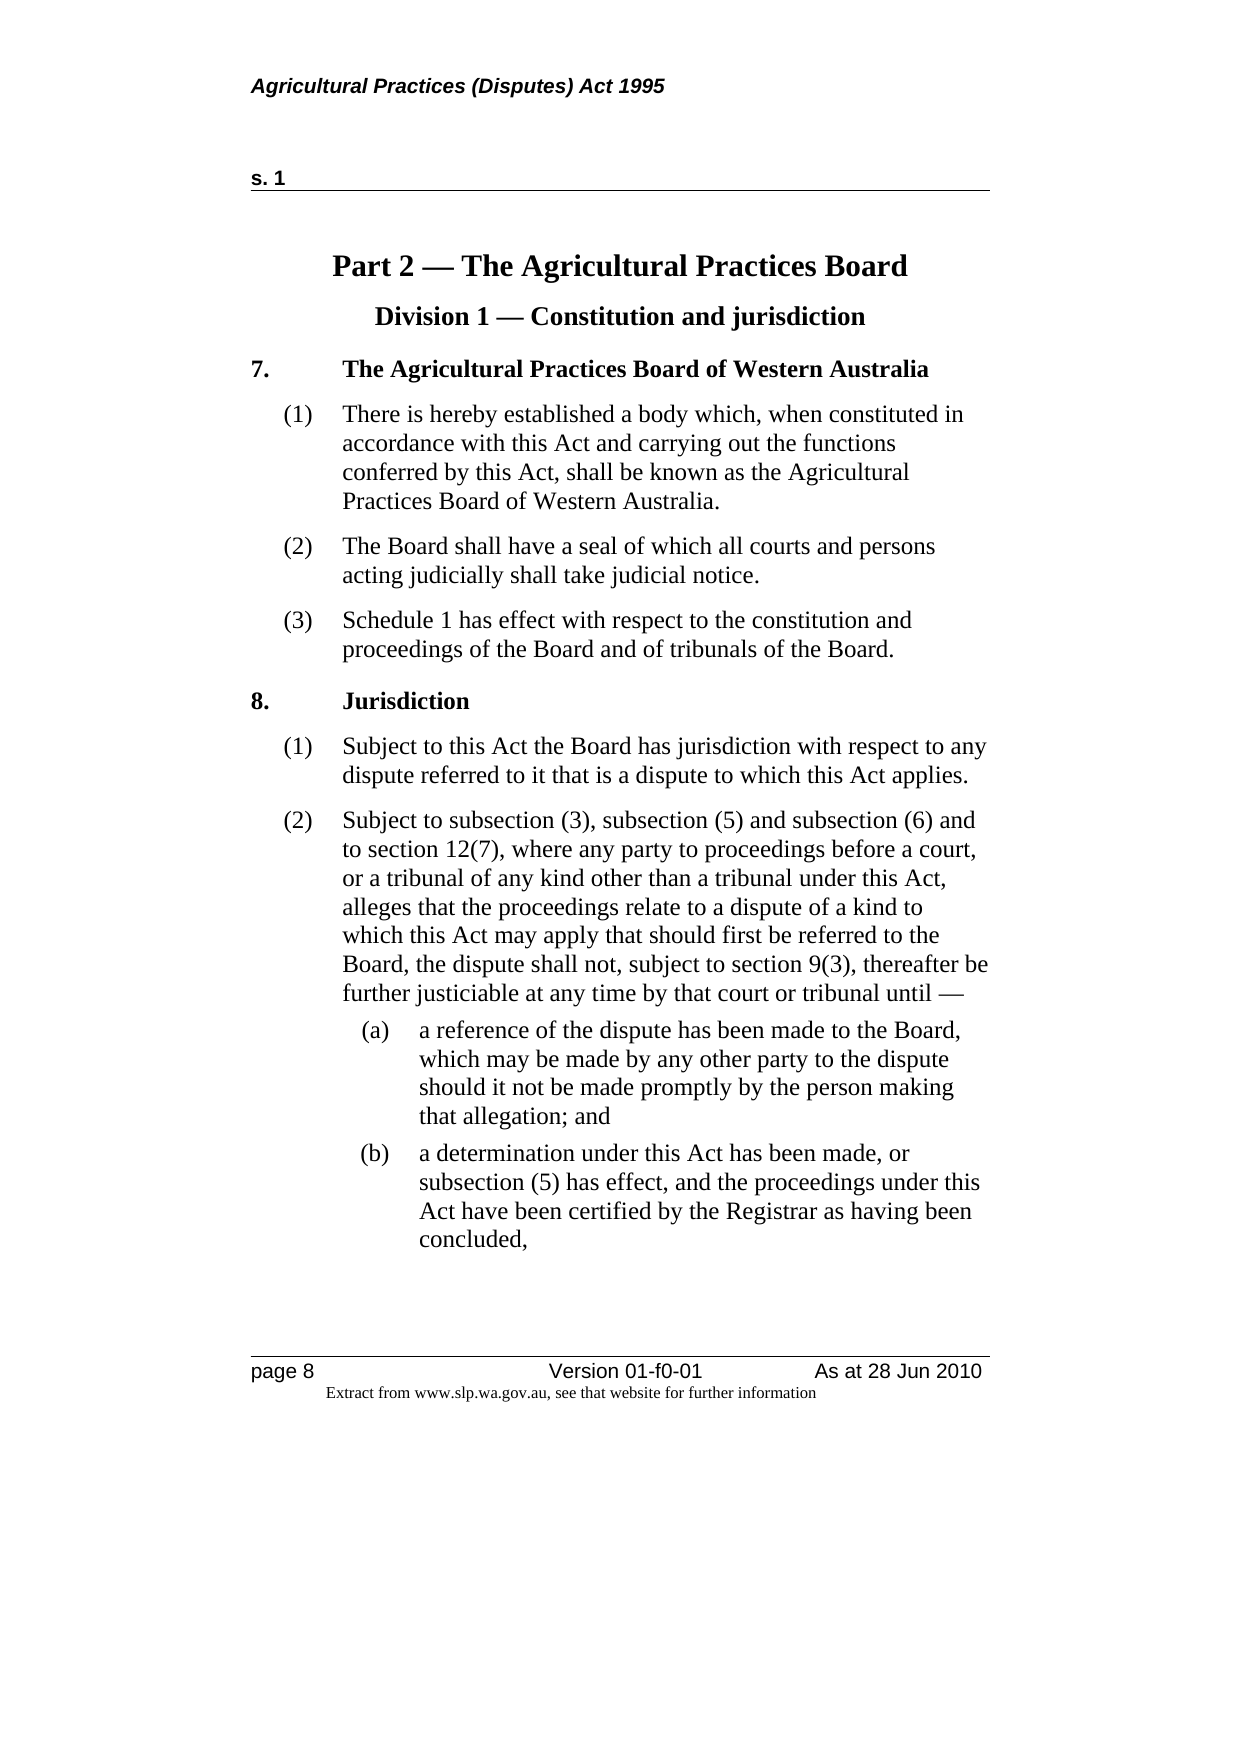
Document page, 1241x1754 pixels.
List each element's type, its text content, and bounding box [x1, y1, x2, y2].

subtitle Division 1 — Constitution and jurisdiction [251, 300, 990, 331]
text (b) a determination under this Act has been made, or subsection (5) has effect, and the proceedings under this Act have been certified by the Registrar as having been concluded, [251, 1138, 990, 1253]
text (3) Schedule 1 has effect with respect to the constitution and proceedings of the Board and of tribunals of the Board. [251, 605, 990, 663]
text (a) a reference of the dispute has been made to the Board, which may be made by any other party to the dispute should it not be made promptly by the person making that allegation; and [251, 1015, 990, 1130]
text (1) There is hereby established a body which, when constituted in accordance with this Act and carrying out the functions conferred by this Act, shall be known as the Agricultural Practices Board of Western Australia. [251, 399, 990, 514]
text (2) The Board shall have a seal of which all courts and persons acting judicially shall take judicial notice. [251, 531, 990, 589]
subtitle 7. The Agricultural Practices Board of Western Australia [251, 354, 990, 383]
text (2) Subject to subsection (3), subsection (5) and subsection (6) and to section 12(7), where any party to proceedings before a court, or a tribunal of any kind other than a tribunal under this Act, alleges that the proceedings relate to a dispute of a kind to which this Act may apply that should first be referred to the Board, the dispute shall not, subject to section 9(3), thereafter be further justiciable at any time by that court or tribunal until — [251, 805, 990, 1007]
subtitle Part 2 — The Agricultural Practices Board [251, 247, 990, 283]
text (1) Subject to this Act the Board has jurisdiction with respect to any dispute referred to it that is a dispute to which this Act applies. [251, 731, 990, 789]
subtitle 8. Jurisdiction [251, 686, 990, 714]
